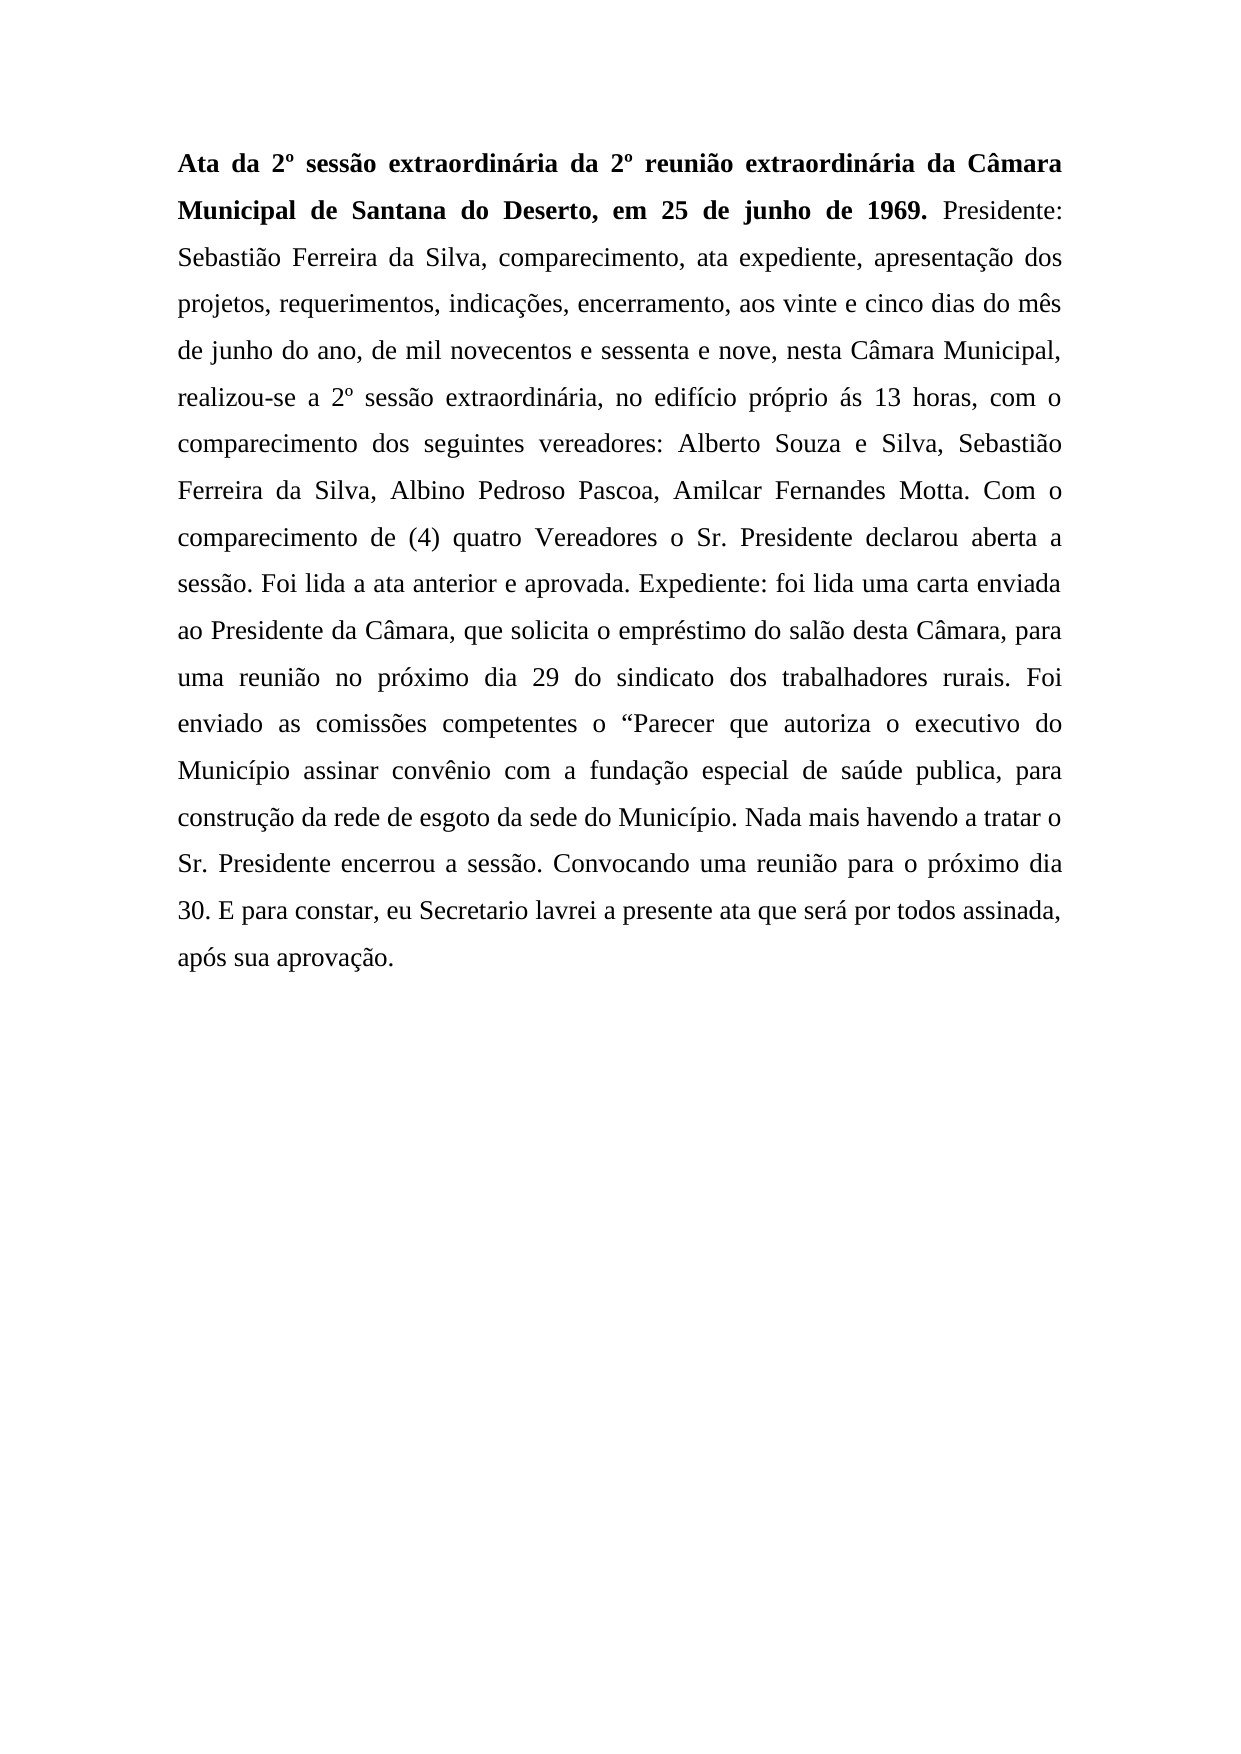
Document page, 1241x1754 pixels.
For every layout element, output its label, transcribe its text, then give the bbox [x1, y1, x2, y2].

text Ata da 2º sessão extraordinária da 2º reunião extraordinária da Câmara Municipal de Santana do Deserto, em 25 de junho de 1969. Presidente: Sebastião Ferreira da Silva, comparecimento, ata expediente, apresentação dos projetos, requerimentos, indicações, encerramento, aos vinte e cinco dias do mês de junho do ano, de mil novecentos e sessenta e nove, nesta Câmara Municipal, realizou-se a 2º sessão extraordinária, no edifício próprio ás 13 horas, com o comparecimento dos seguintes vereadores: Alberto Souza e Silva, Sebastião Ferreira da Silva, Albino Pedroso Pascoa, Amilcar Fernandes Motta. Com o comparecimento de (4) quatro Vereadores o Sr. Presidente declarou aberta a sessão. Foi lida a ata anterior e aprovada. Expediente: foi lida uma carta enviada ao Presidente da Câmara, que solicita o empréstimo do salão desta Câmara, para uma reunião no próximo dia 29 do sindicato dos trabalhadores rurais. Foi enviado as comissões competentes o “Parecer que autoriza o executivo do Município assinar convênio com a fundação especial de saúde publica, para construção da rede de esgoto da sede do Município. Nada mais havendo a tratar o Sr. Presidente encerrou a sessão. Convocando uma reunião para o próximo dia 30. E para constar, eu Secretario lavrei a presente ata que será por todos assinada, após sua aprovação. [177, 148, 1063, 972]
